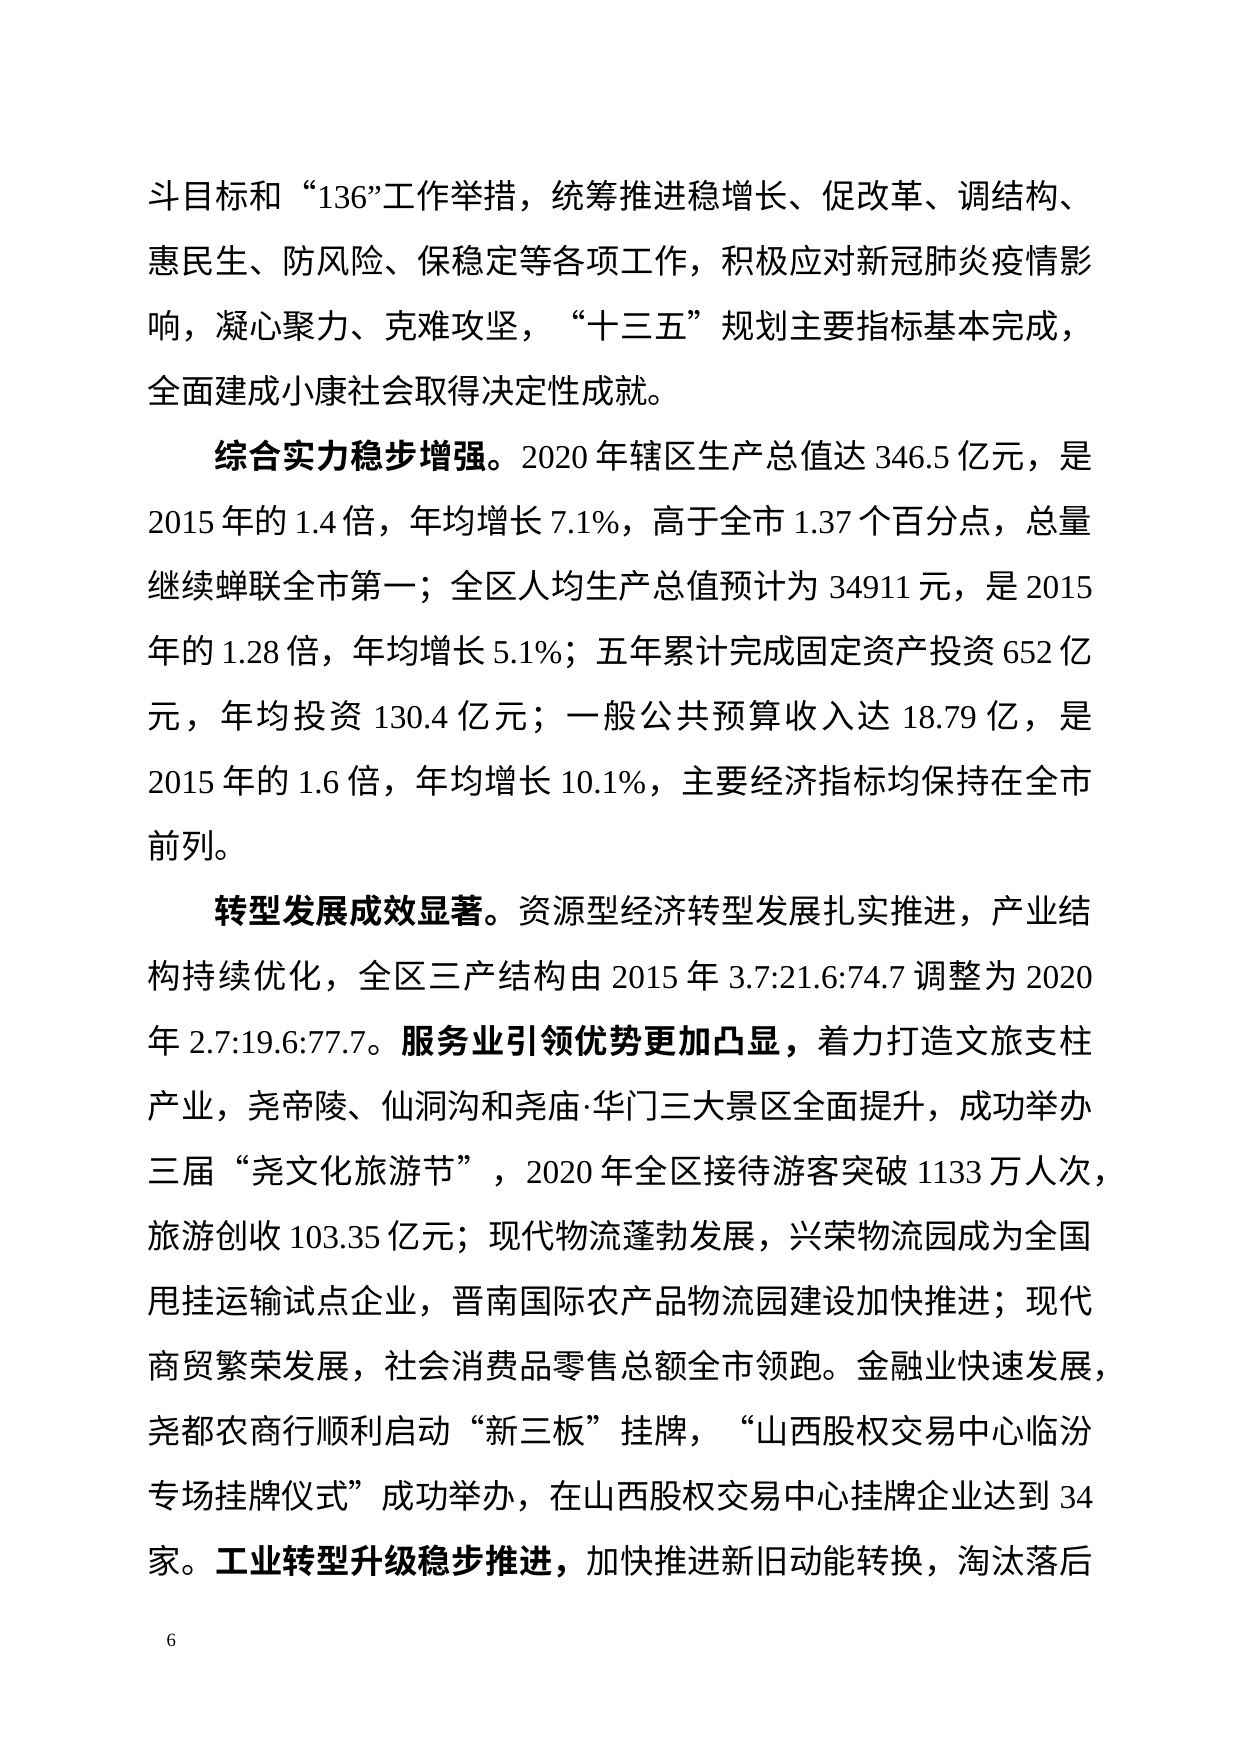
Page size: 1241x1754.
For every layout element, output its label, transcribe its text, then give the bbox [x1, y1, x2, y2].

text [148, 162, 1093, 422]
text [148, 877, 1093, 1592]
text 综合实力稳步增强。2020年辖区生产总值达346.5亿元，是2015年的1.4倍，年均增长7.1%，高于全市1.37个百分点，总量继续蝉联全市第一；全区人均生产总值预计为34911元，是2015年的1.28倍，年均增长5.1%；五年累计完成固定资产投资652亿元，年均投资130.4亿元；一般公共预算收入达18.79亿，是2015年的1.6倍，年均增长10.1%，主要经济指标均保持在全市前列。 [148, 422, 1093, 877]
